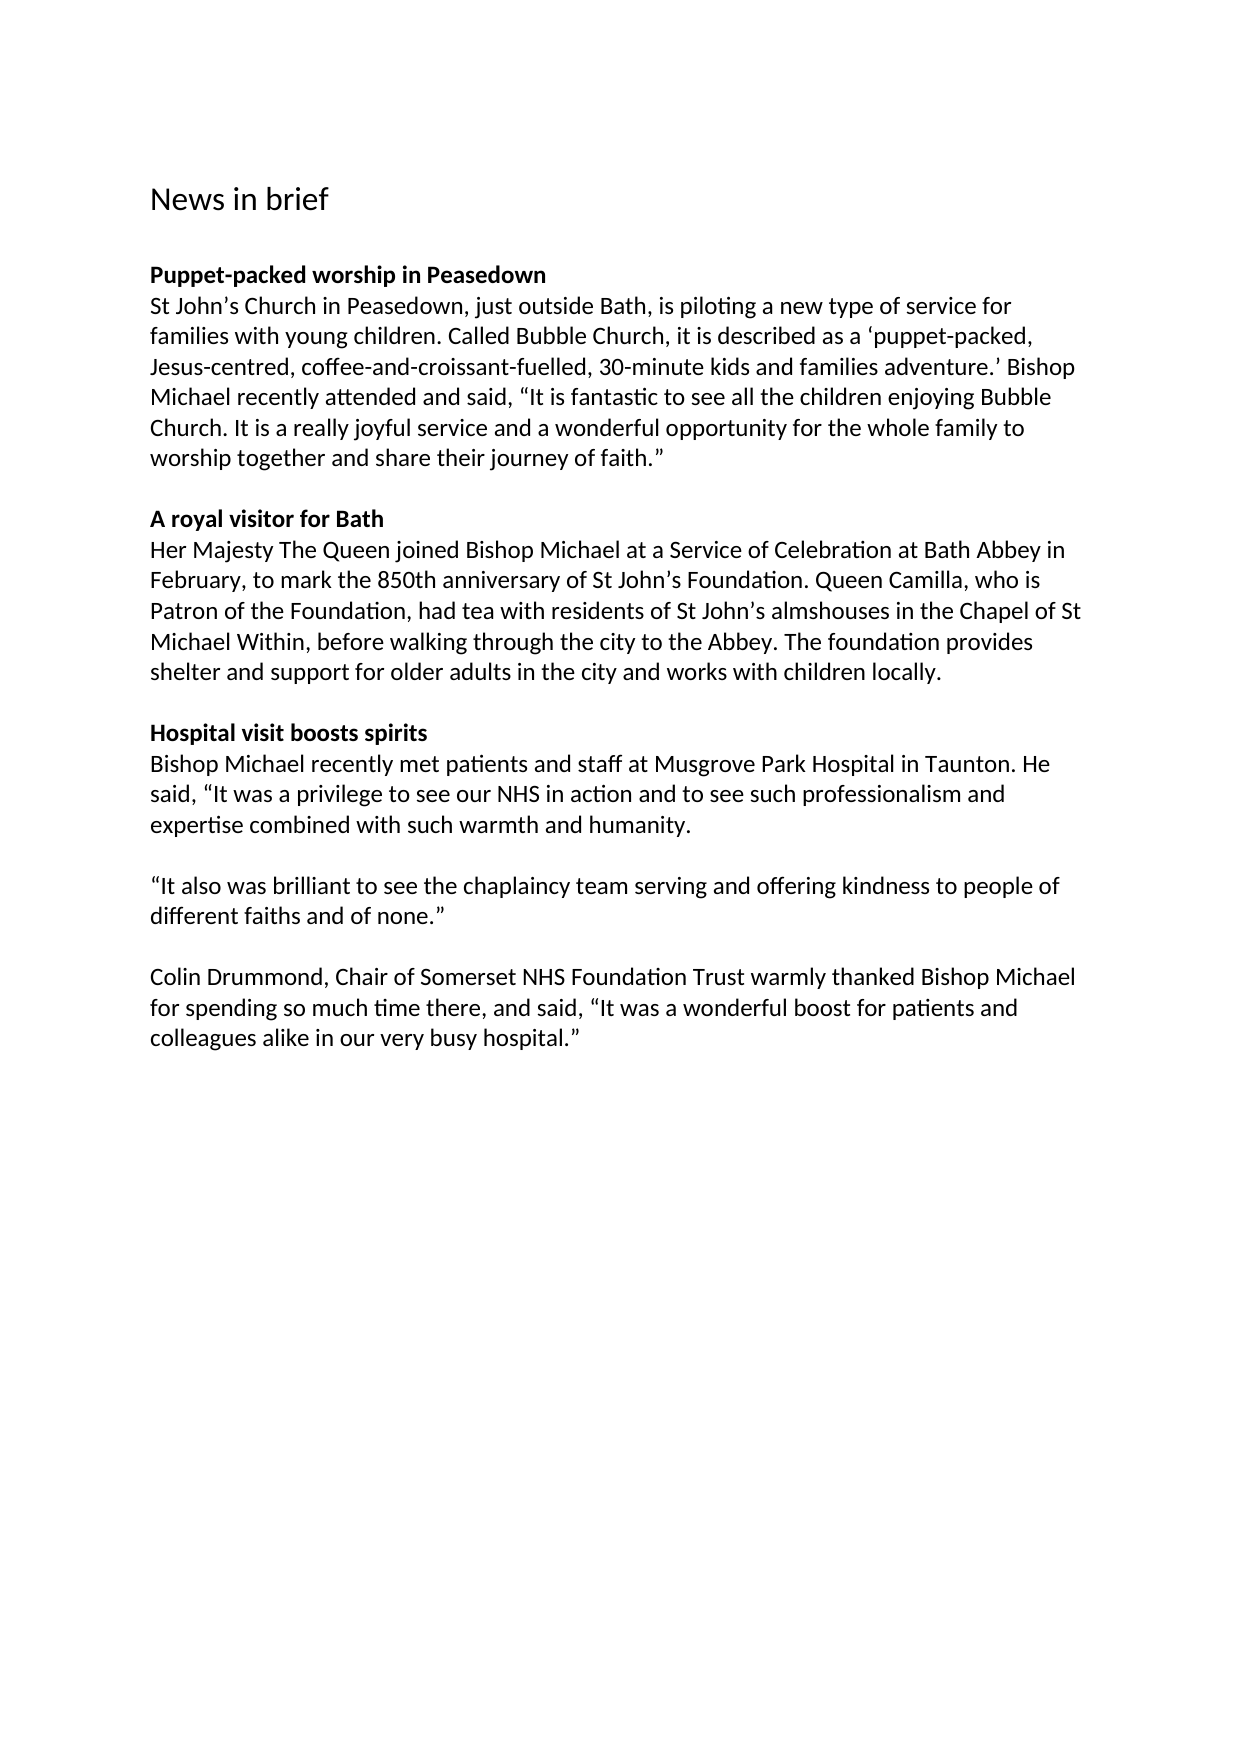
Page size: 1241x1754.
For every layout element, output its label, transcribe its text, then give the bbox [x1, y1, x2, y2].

text “It also was brilliant to see the chaplaincy team serving and offering kindness to people of different faiths and of none.” [150, 870, 1090, 931]
text Puppet-packed worship in Peasedown [150, 259, 1090, 290]
text A royal visitor for Bath [150, 504, 1090, 534]
text Hospital visit boosts spirits [150, 717, 1090, 748]
text Her Majesty The Queen joined Bishop Michael at a Service of Celebration at Bath Abbey in February, to mark the 850th anniversary of St John’s Foundation. Queen Camilla, who is Patron of the Foundation, had tea with residents of St John’s almshouses in the Chapel of St Michael Within, before walking through the city to the Abbey. The foundation provides shelter and support for older adults in the city and works with children locally. [150, 534, 1090, 687]
text Colin Drummond, Chair of Somerset NHS Foundation Trust warmly thanked Bishop Michael for spending so much time there, and said, “It was a wonderful boost for patients and colleagues alike in our very busy hospital.” [150, 961, 1090, 1053]
text News in brief [150, 178, 1090, 219]
text Bishop Michael recently met patients and staff at Musgrove Park Hospital in Taunton. He said, “It was a privilege to see our NHS in action and to see such professionalism and expertise combined with such warmth and humanity. [150, 748, 1090, 839]
text St John’s Church in Peasedown, just outside Bath, is piloting a new type of service for families with young children. Called Bubble Church, it is described as a ‘puppet-packed, Jesus-centred, coffee-and-croissant-fuelled, 30-minute kids and families adventure.’ Bishop Michael recently attended and said, “It is fantastic to see all the children enjoying Bubble Church. It is a really joyful service and a wonderful opportunity for the whole family to worship together and share their journey of faith.” [150, 290, 1090, 473]
